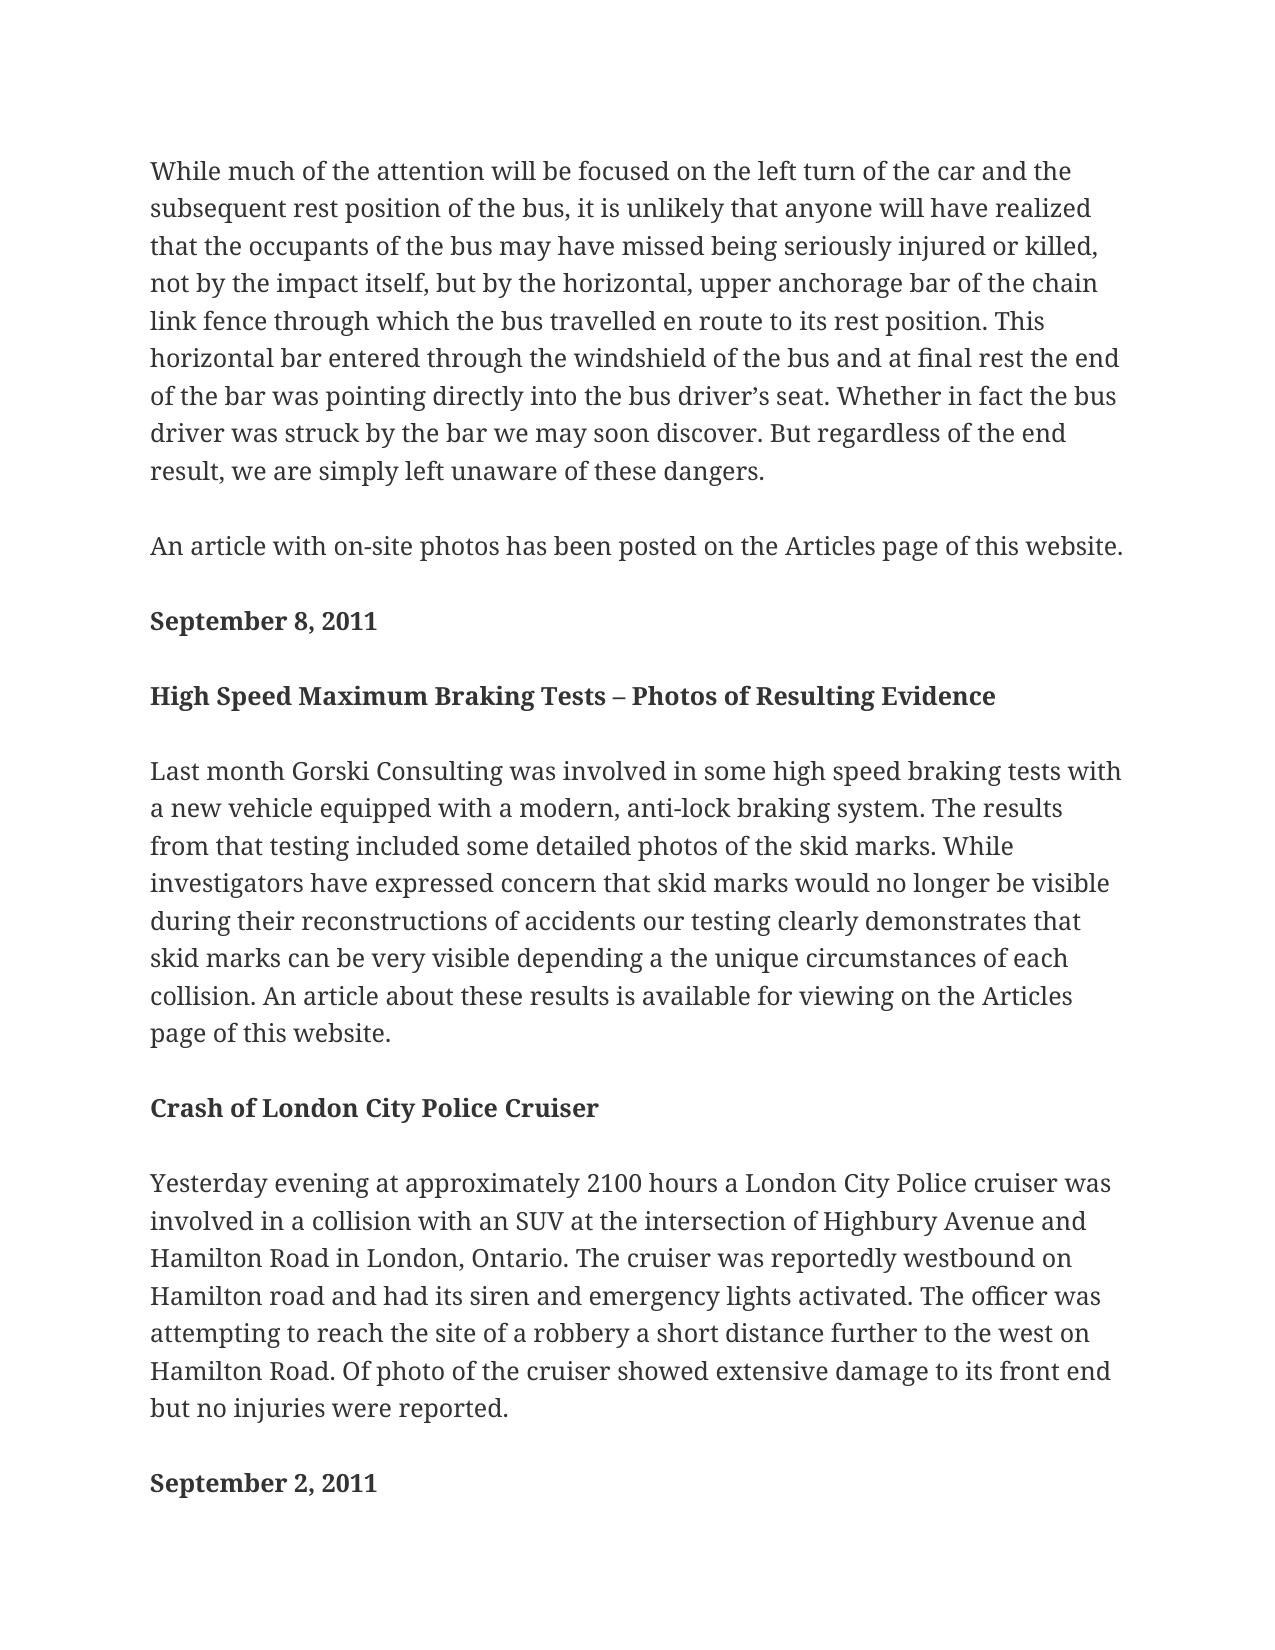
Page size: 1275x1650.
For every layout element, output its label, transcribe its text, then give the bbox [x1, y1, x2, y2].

text High Speed Maximum Braking Tests – Photos of Resulting Evidence [150, 675, 1125, 712]
text Yesterday evening at approximately 2100 hours a London City Police cruiser was involved in a collision with an SUV at the intersection of Highbury Avenue and Hamilton Road in London, Ontario. The cruiser was reportedly westbound on Hamilton road and had its siren and emergency lights activated. The officer was attempting to reach the site of a robbery a short distance further to the west on Hamilton Road. Of photo of the cruiser showed extensive damage to its front end but no injuries were reported. [150, 1162, 1125, 1425]
text While much of the attention will be focused on the left turn of the car and the subsequent rest position of the bus, it is unlikely that anyone will have realized that the occupants of the bus may have missed being seriously injured or killed, not by the impact itself, but by the horizontal, upper anchorage bar of the chain link fence through which the bus travelled en route to its rest position. This horizontal bar entered through the windshield of the bus and at final rest the end of the bar was pointing directly into the bus driver’s seat. Whether in fact the bus driver was struck by the bar we may soon discover. But regardless of the end result, we are simply left unaware of these dangers. [150, 150, 1125, 487]
text September 8, 2011 [150, 600, 1125, 637]
text An article with on-site photos has been posted on the Articles page of this website. [150, 525, 1125, 562]
text September 2, 2011 [150, 1462, 1125, 1500]
text Last month Gorski Consulting was involved in some high speed braking tests with a new vehicle equipped with a modern, anti-lock braking system. The results from that testing included some detailed photos of the skid marks. While investigators have expressed concern that skid marks would no longer be visible during their reconstructions of accidents our testing clearly demonstrates that skid marks can be very visible depending a the unique circumstances of each collision. An article about these results is available for viewing on the Articles page of this website. [150, 750, 1125, 1050]
text Crash of London City Police Cruiser [150, 1087, 1125, 1125]
